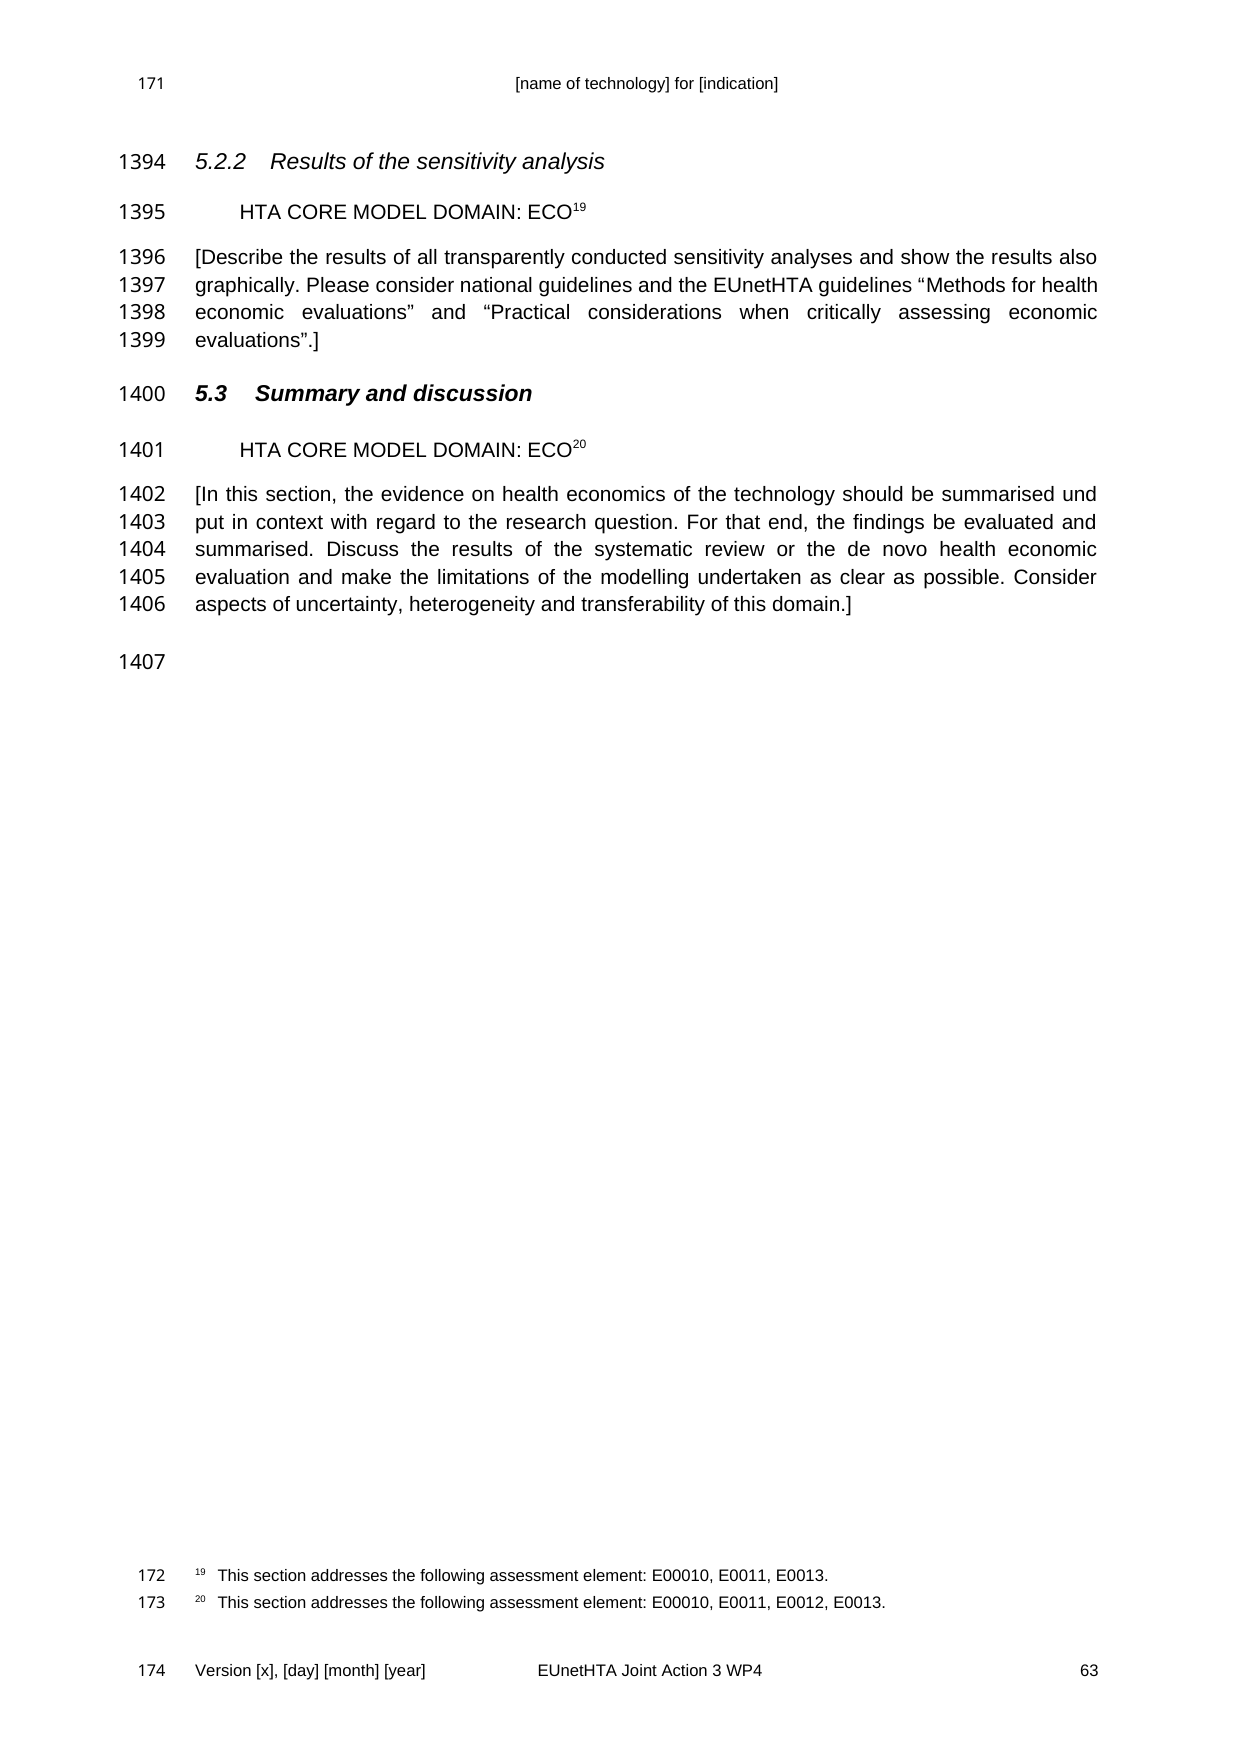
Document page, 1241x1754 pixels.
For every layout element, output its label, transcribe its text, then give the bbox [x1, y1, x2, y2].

subtitle Summary and discussion [195, 380, 1098, 406]
text [In this section, the evidence on health economics of the technology should be summarised und put in context with regard to the research question. For that end, the findings be evaluated and summarised. Discuss the results of the systematic review or the de novo health economic evaluation and make the limitations of the modelling undertaken as clear as possible. Consider aspects of uncertainty, heterogeneity and transferability of this domain.] [195, 482, 1098, 616]
text HTA CORE MODEL DOMAIN: ECO [195, 195, 1098, 224]
text HTA CORE MODEL DOMAIN: ECO [195, 432, 1098, 461]
subtitle Results of the sensitivity analysis [195, 148, 1098, 174]
text [Describe the results of all transparently conducted sensitivity analyses and show the results also graphically. Please consider national guidelines and the EUnetHTA guidelines “Methods for health economic evaluations” and “Practical considerations when critically assessing economic evaluations”.] [195, 245, 1098, 351]
